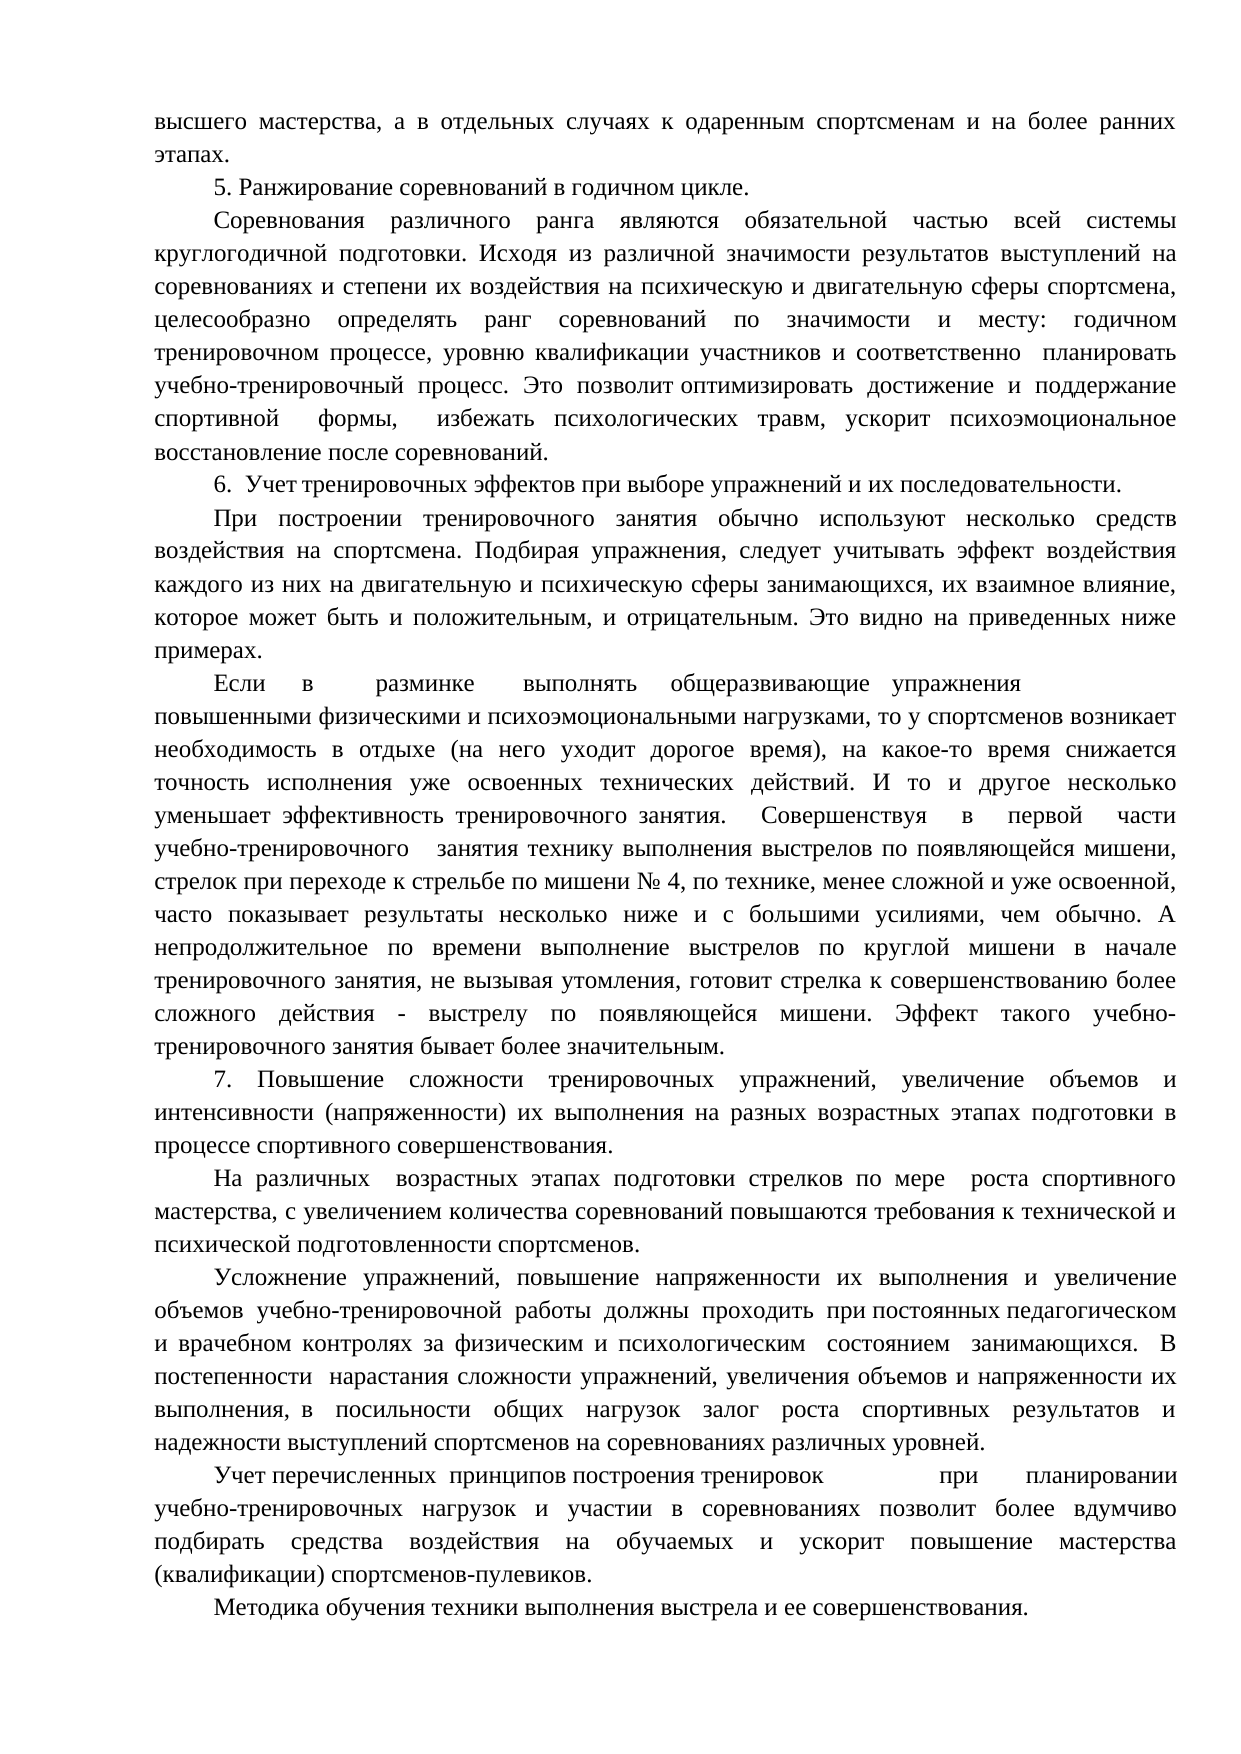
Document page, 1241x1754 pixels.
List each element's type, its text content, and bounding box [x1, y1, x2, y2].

text На различных возрастных этапах подготовки стрелков по мере роста спортивного мастерства, с увеличением количества соревнований повышаются требования к технической и психической подготовленности спортсменов. [154, 1163, 1178, 1258]
text Если в разминке выполнять общеразвивающие упражнения повышенными физическими и психоэмоциональными нагрузками, то у спортсменов возникает необходимость в отдыхе (на него уходит дорогое время), на какое-то время снижается точность исполнения уже освоенных технических действий. И то и другое несколько уменьшает эффективность тренировочного занятия. Совершенствуя в первой части учебно-тренировочного занятия технику выполнения выстрелов по появляющейся мишени, стрелок при переходе к стрельбе по мишени № 4, по технике, менее сложной и уже освоенной, часто показывает результаты несколько ниже и с большими усилиями, чем обычно. А непродолжительное по времени выполнение выстрелов по круглой мишени в начале тренировочного занятия, не вызывая утомления, готовит стрелка к совершенствованию более сложного действия - выстрелу по появляющейся мишени. Эффект такого учебно-тренировочного занятия бывает более значительным. [154, 668, 1178, 1060]
text При построении тренировочного занятия обычно используют несколько средств воздействия на спортсмена. Подбирая упражнения, следует учитывать эффект воздействия каждого из них на двигательную и психическую сферы занимающихся, их взаимное влияние, которое может быть и положительным, и отрицательным. Это видно на приведенных ниже примерах. [154, 503, 1178, 663]
text 7. Повышение сложности тренировочных упражнений, увеличение объемов и интенсивности (напряженности) их выполнения на разных возрастных этапах подготовки в процессе спортивного совершенствования. [154, 1064, 1178, 1159]
text Методика обучения техники выполнения выстрела и ее совершенствования. [154, 1592, 1178, 1621]
text Учет перечисленных принципов построения тренировок при планировании учебно-тренировочных нагрузок и участии в соревнованиях позволит более вдумчиво подбирать средства воздействия на обучаемых и ускорит повышение мастерства (квалификации) спортсменов-пулевиков. [154, 1460, 1178, 1588]
text 6. Учет тренировочных эффектов при выборе упражнений и их последовательности. [154, 469, 1178, 498]
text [154, 106, 1178, 168]
text Соревнования различного ранга являются обязательной частью всей системы круглогодичной подготовки. Исходя из различной значимости результатов выступлений на соревнованиях и степени их воздействия на психическую и двигательную сферы спортсмена, целесообразно определять ранг соревнований по значимости и месту: годичном тренировочном процессе, уровню квалификации участников и соответственно планировать учебно-тренировочный процесс. Это позволит оптимизировать достижение и поддержание спортивной формы, избежать психологических травм, ускорит психоэмоциональное восстановление после соревнований. [154, 205, 1178, 465]
text Усложнение упражнений, повышение напряженности их выполнения и увеличение объемов учебно-тренировочной работы должны проходить при постоянных педагогическом и врачебном контролях за физическим и психологическим состоянием занимающихся. В постепенности нарастания сложности упражнений, увеличения объемов и напряженности их выполнения, в посильности общих нагрузок залог роста спортивных результатов и надежности выступлений спортсменов на соревнованиях различных уровней. [154, 1262, 1178, 1456]
text 5. Ранжирование соревнований в годичном цикле. [154, 172, 1178, 201]
